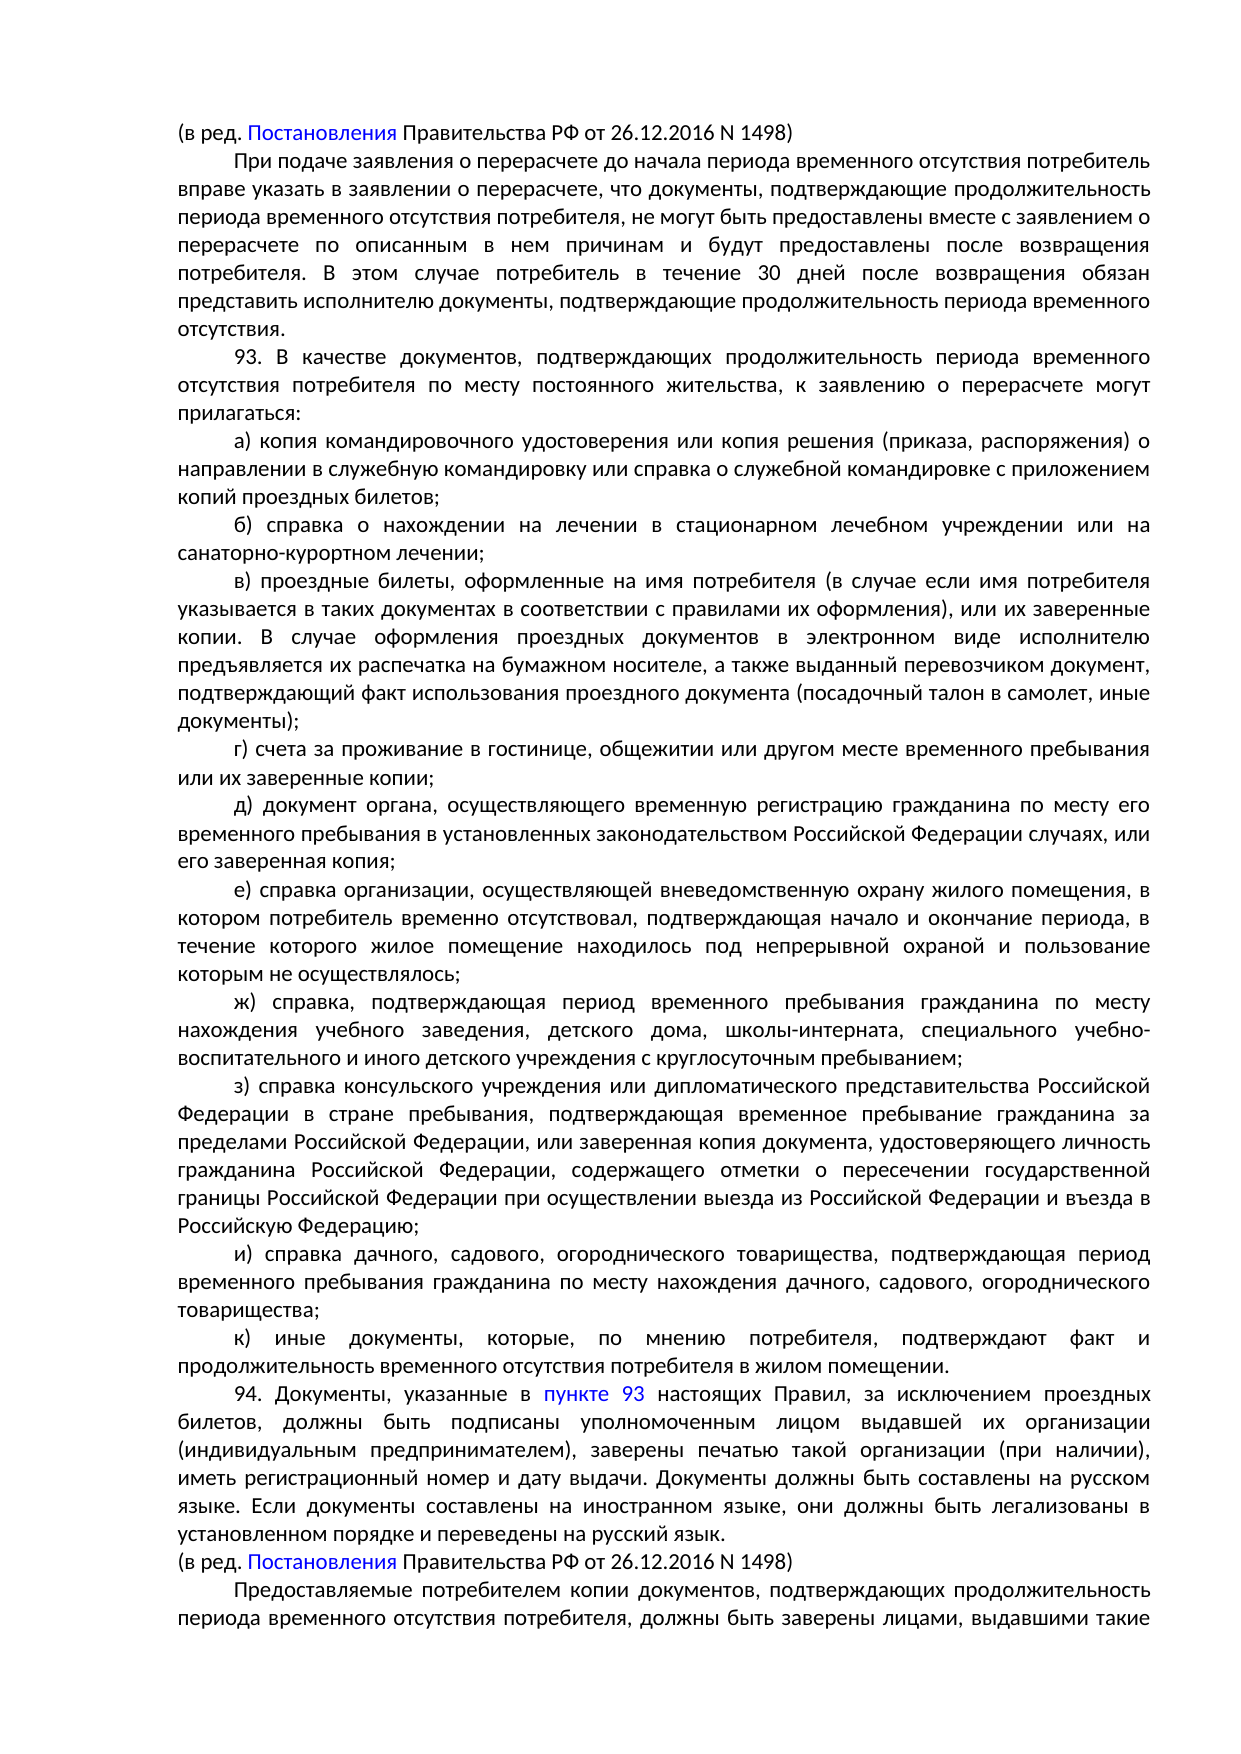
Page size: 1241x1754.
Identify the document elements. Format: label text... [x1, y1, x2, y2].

text (в ред. Постановления Правительства РФ от 26.12.2016 N 1498) [177, 118, 1152, 146]
text ж) справка, подтверждающая период временного пребывания гражданина по месту нахождения учебного заведения, детского дома, школы-интерната, специального учебно-воспитательного и иного детского учреждения с круглосуточным пребыванием; [177, 987, 1152, 1071]
text г) счета за проживание в гостинице, общежитии или другом месте временного пребывания или их заверенные копии; [177, 734, 1152, 791]
text к) иные документы, которые, по мнению потребителя, подтверждают факт и продолжительность временного отсутствия потребителя в жилом помещении. [177, 1323, 1152, 1379]
text а) копия командировочного удостоверения или копия решения (приказа, распоряжения) о направлении в служебную командировку или справка о служебной командировке с приложением копий проездных билетов; [177, 426, 1152, 510]
text (в ред. Постановления Правительства РФ от 26.12.2016 N 1498) [177, 1547, 1152, 1575]
text в) проездные билеты, оформленные на имя потребителя (в случае если имя потребителя указывается в таких документах в соответствии с правилами их оформления), или их заверенные копии. В случае оформления проездных документов в электронном виде исполнителю предъявляется их распечатка на бумажном носителе, а также выданный перевозчиком документ, подтверждающий факт использования проездного документа (посадочный талон в самолет, иные документы); [177, 566, 1152, 734]
text б) справка о нахождении на лечении в стационарном лечебном учреждении или на санаторно-курортном лечении; [177, 510, 1152, 566]
text При подаче заявления о перерасчете до начала периода временного отсутствия потребитель вправе указать в заявлении о перерасчете, что документы, подтверждающие продолжительность периода временного отсутствия потребителя, не могут быть предоставлены вместе с заявлением о перерасчете по описанным в нем причинам и будут предоставлены после возвращения потребителя. В этом случае потребитель в течение 30 дней после возвращения обязан представить исполнителю документы, подтверждающие продолжительность периода временного отсутствия. [177, 146, 1152, 342]
text д) документ органа, осуществляющего временную регистрацию гражданина по месту его временного пребывания в установленных законодательством Российской Федерации случаях, или его заверенная копия; [177, 791, 1152, 875]
text 93. В качестве документов, подтверждающих продолжительность периода временного отсутствия потребителя по месту постоянного жительства, к заявлению о перерасчете могут прилагаться: [177, 342, 1152, 426]
text 94. Документы, указанные в пункте 93 настоящих Правил, за исключением проездных билетов, должны быть подписаны уполномоченным лицом выдавшей их организации (индивидуальным предпринимателем), заверены печатью такой организации (при наличии), иметь регистрационный номер и дату выдачи. Документы должны быть составлены на русском языке. Если документы составлены на иностранном языке, они должны быть легализованы в установленном порядке и переведены на русский язык. [177, 1379, 1152, 1547]
text е) справка организации, осуществляющей вневедомственную охрану жилого помещения, в котором потребитель временно отсутствовал, подтверждающая начало и окончание периода, в течение которого жилое помещение находилось под непрерывной охраной и пользование которым не осуществлялось; [177, 875, 1152, 987]
text и) справка дачного, садового, огороднического товарищества, подтверждающая период временного пребывания гражданина по месту нахождения дачного, садового, огороднического товарищества; [177, 1239, 1152, 1323]
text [177, 1575, 1152, 1631]
text з) справка консульского учреждения или дипломатического представительства Российской Федерации в стране пребывания, подтверждающая временное пребывание гражданина за пределами Российской Федерации, или заверенная копия документа, удостоверяющего личность гражданина Российской Федерации, содержащего отметки о пересечении государственной границы Российской Федерации при осуществлении выезда из Российской Федерации и въезда в Российскую Федерацию; [177, 1071, 1152, 1239]
